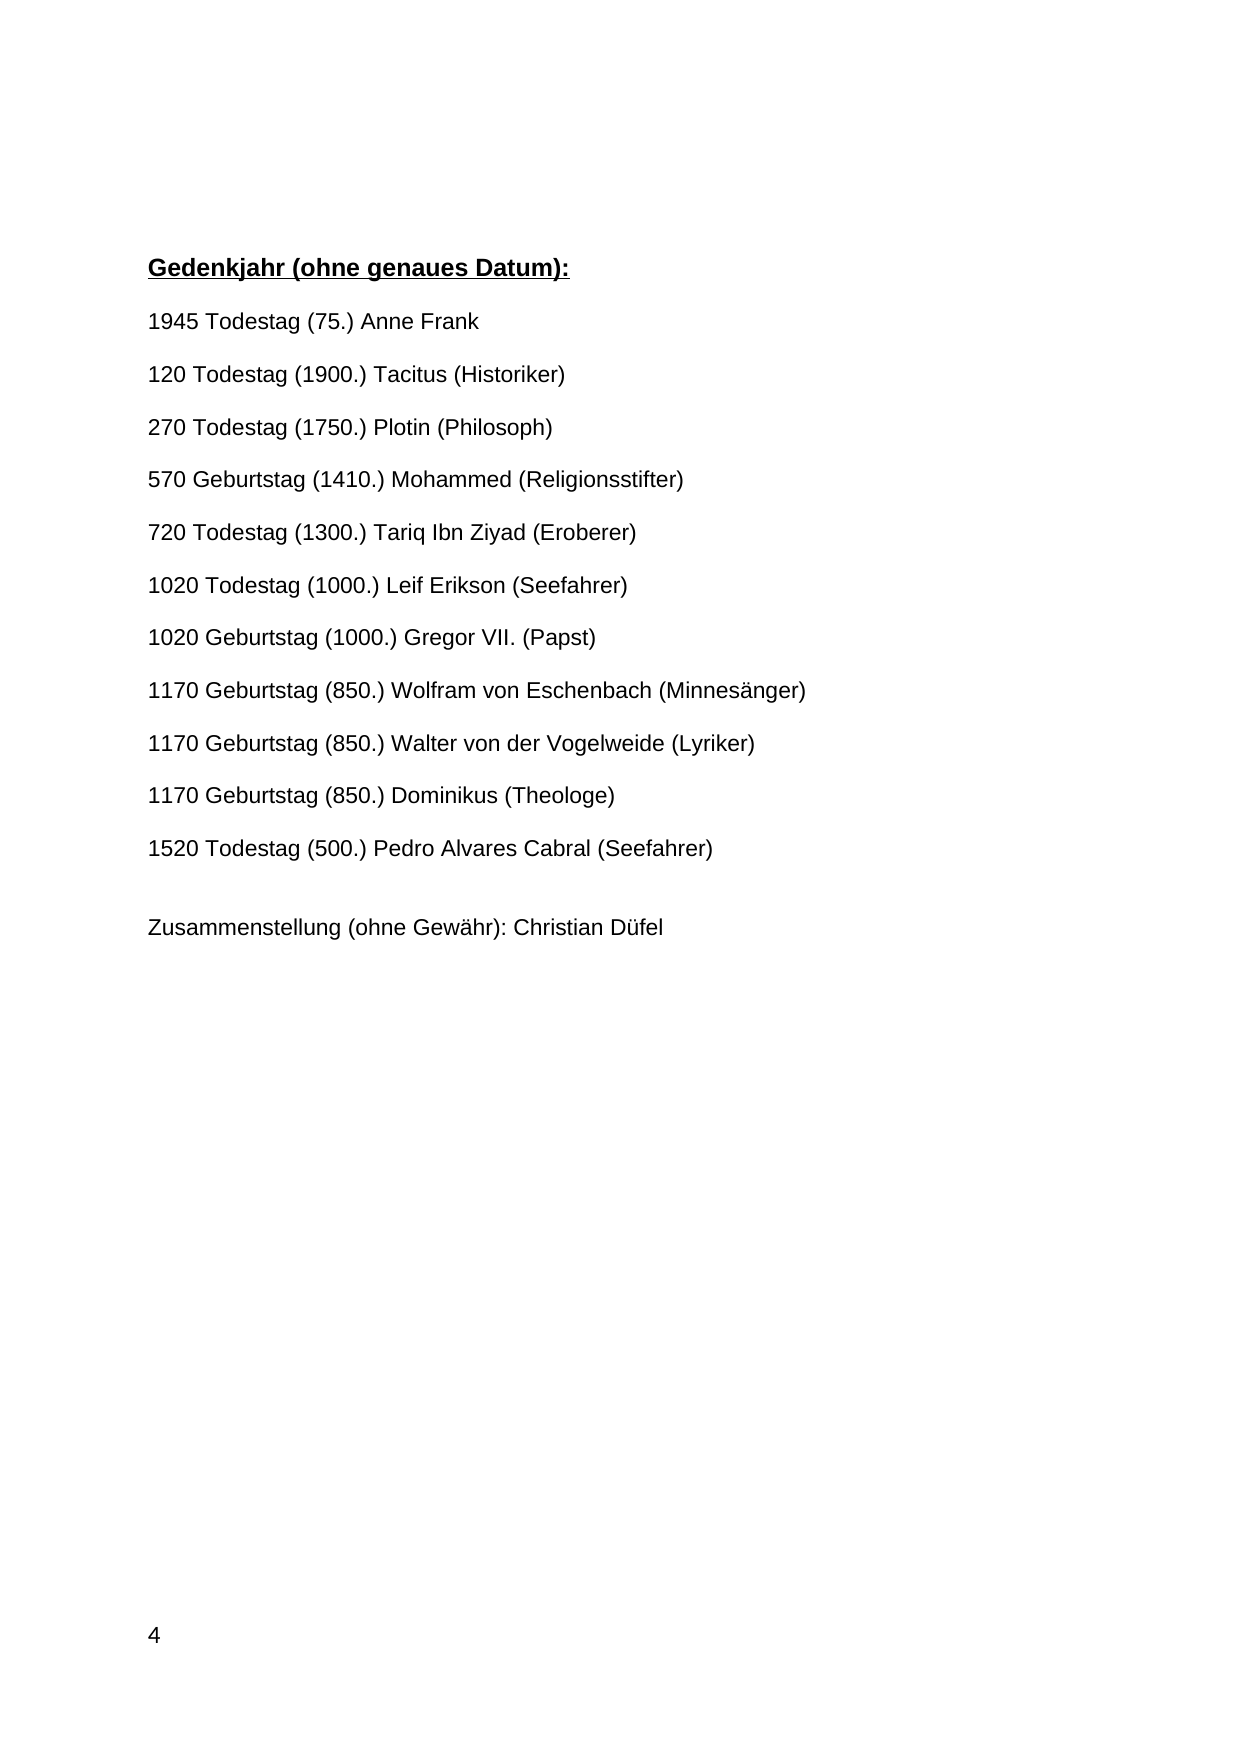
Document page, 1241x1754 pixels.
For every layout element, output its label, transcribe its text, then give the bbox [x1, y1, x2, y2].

text Gedenkjahr (ohne genaues Datum): [148, 253, 1093, 282]
text 270 Todestag (1750.) Plotin (Philosoph) [148, 413, 1093, 440]
text 1520 Todestag (500.) Pedro Alvares Cabral (Seefahrer) [148, 835, 1093, 862]
text 1945 Todestag (75.) Anne Frank [148, 308, 1093, 334]
text 1170 Geburtstag (850.) Dominikus (Theologe) [148, 782, 1093, 809]
text 1020 Todestag (1000.) Leif Erikson (Seefahrer) [148, 572, 1093, 598]
text 720 Todestag (1300.) Tariq Ibn Ziyad (Eroberer) [148, 519, 1093, 545]
text 570 Geburtstag (1410.) Mohammed (Religionsstifter) [148, 466, 1093, 493]
text 1170 Geburtstag (850.) Walter von der Vogelweide (Lyriker) [148, 730, 1093, 756]
text 120 Todestag (1900.) Tacitus (Historiker) [148, 361, 1093, 387]
text 1020 Geburtstag (1000.) Gregor VII. (Papst) [148, 624, 1093, 651]
text Zusammenstellung (ohne Gewähr): Christian Düfel [148, 914, 1093, 941]
text 1170 Geburtstag (850.) Wolfram von Eschenbach (Minnesänger) [148, 677, 1093, 703]
